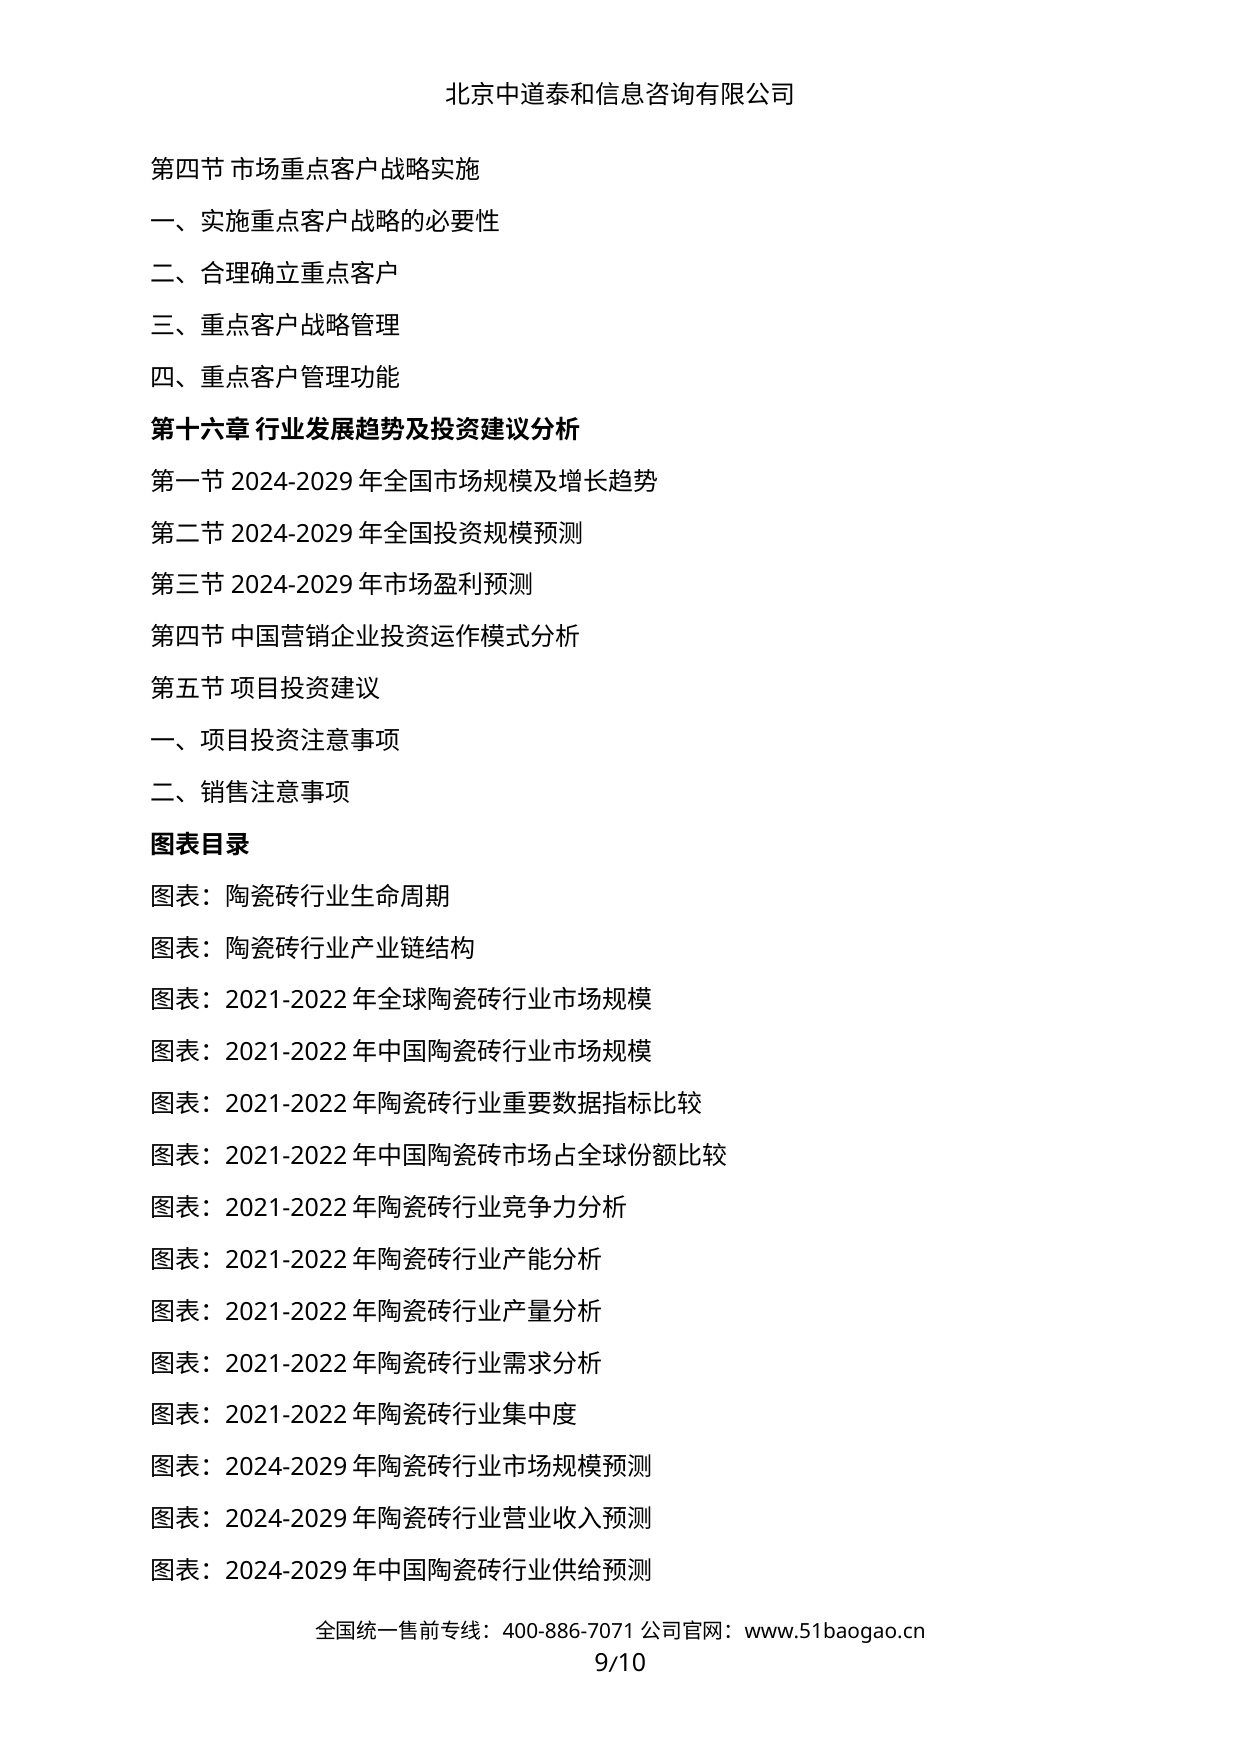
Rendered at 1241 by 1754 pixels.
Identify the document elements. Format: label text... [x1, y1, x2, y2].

text 图表：2021-2022年中国陶瓷砖行业市场规模 [150, 1032, 1090, 1068]
text 图表：2021-2022年陶瓷砖行业产量分析 [150, 1291, 1090, 1327]
text 图表目录 [150, 824, 1090, 861]
text 三、重点客户战略管理 [150, 306, 1090, 342]
text 第一节 2024-2029年全国市场规模及增长趋势 [150, 461, 1090, 497]
text 图表：2024-2029年陶瓷砖行业营业收入预测 [150, 1499, 1090, 1535]
text 第二节 2024-2029年全国投资规模预测 [150, 513, 1090, 549]
text 图表：2021-2022年陶瓷砖行业需求分析 [150, 1343, 1090, 1379]
text 图表：2021-2022年全球陶瓷砖行业市场规模 [150, 980, 1090, 1016]
text 第四节 中国营销企业投资运作模式分析 [150, 617, 1090, 653]
text 四、重点客户管理功能 [150, 357, 1090, 394]
text 二、销售注意事项 [150, 772, 1090, 809]
text 图表：2021-2022年陶瓷砖行业集中度 [150, 1395, 1090, 1431]
text 图表：2021-2022年陶瓷砖行业重要数据指标比较 [150, 1084, 1090, 1120]
text 第三节 2024-2029年市场盈利预测 [150, 565, 1090, 601]
text 一、项目投资注意事项 [150, 721, 1090, 757]
text 第五节 项目投资建议 [150, 669, 1090, 705]
text 第四节 市场重点客户战略实施 [150, 150, 1090, 186]
text 二、合理确立重点客户 [150, 254, 1090, 290]
text 图表：2021-2022年中国陶瓷砖市场占全球份额比较 [150, 1136, 1090, 1172]
text 一、实施重点客户战略的必要性 [150, 202, 1090, 238]
text 图表：2021-2022年陶瓷砖行业竞争力分析 [150, 1187, 1090, 1224]
text 第十六章 行业发展趋势及投资建议分析 [150, 409, 1090, 446]
text 图表：陶瓷砖行业生命周期 [150, 876, 1090, 912]
text 图表：2021-2022年陶瓷砖行业产能分析 [150, 1239, 1090, 1276]
text 图表：2024-2029年陶瓷砖行业市场规模预测 [150, 1447, 1090, 1483]
text 图表：陶瓷砖行业产业链结构 [150, 928, 1090, 964]
text 图表：2024-2029年中国陶瓷砖行业供给预测 [150, 1551, 1090, 1587]
